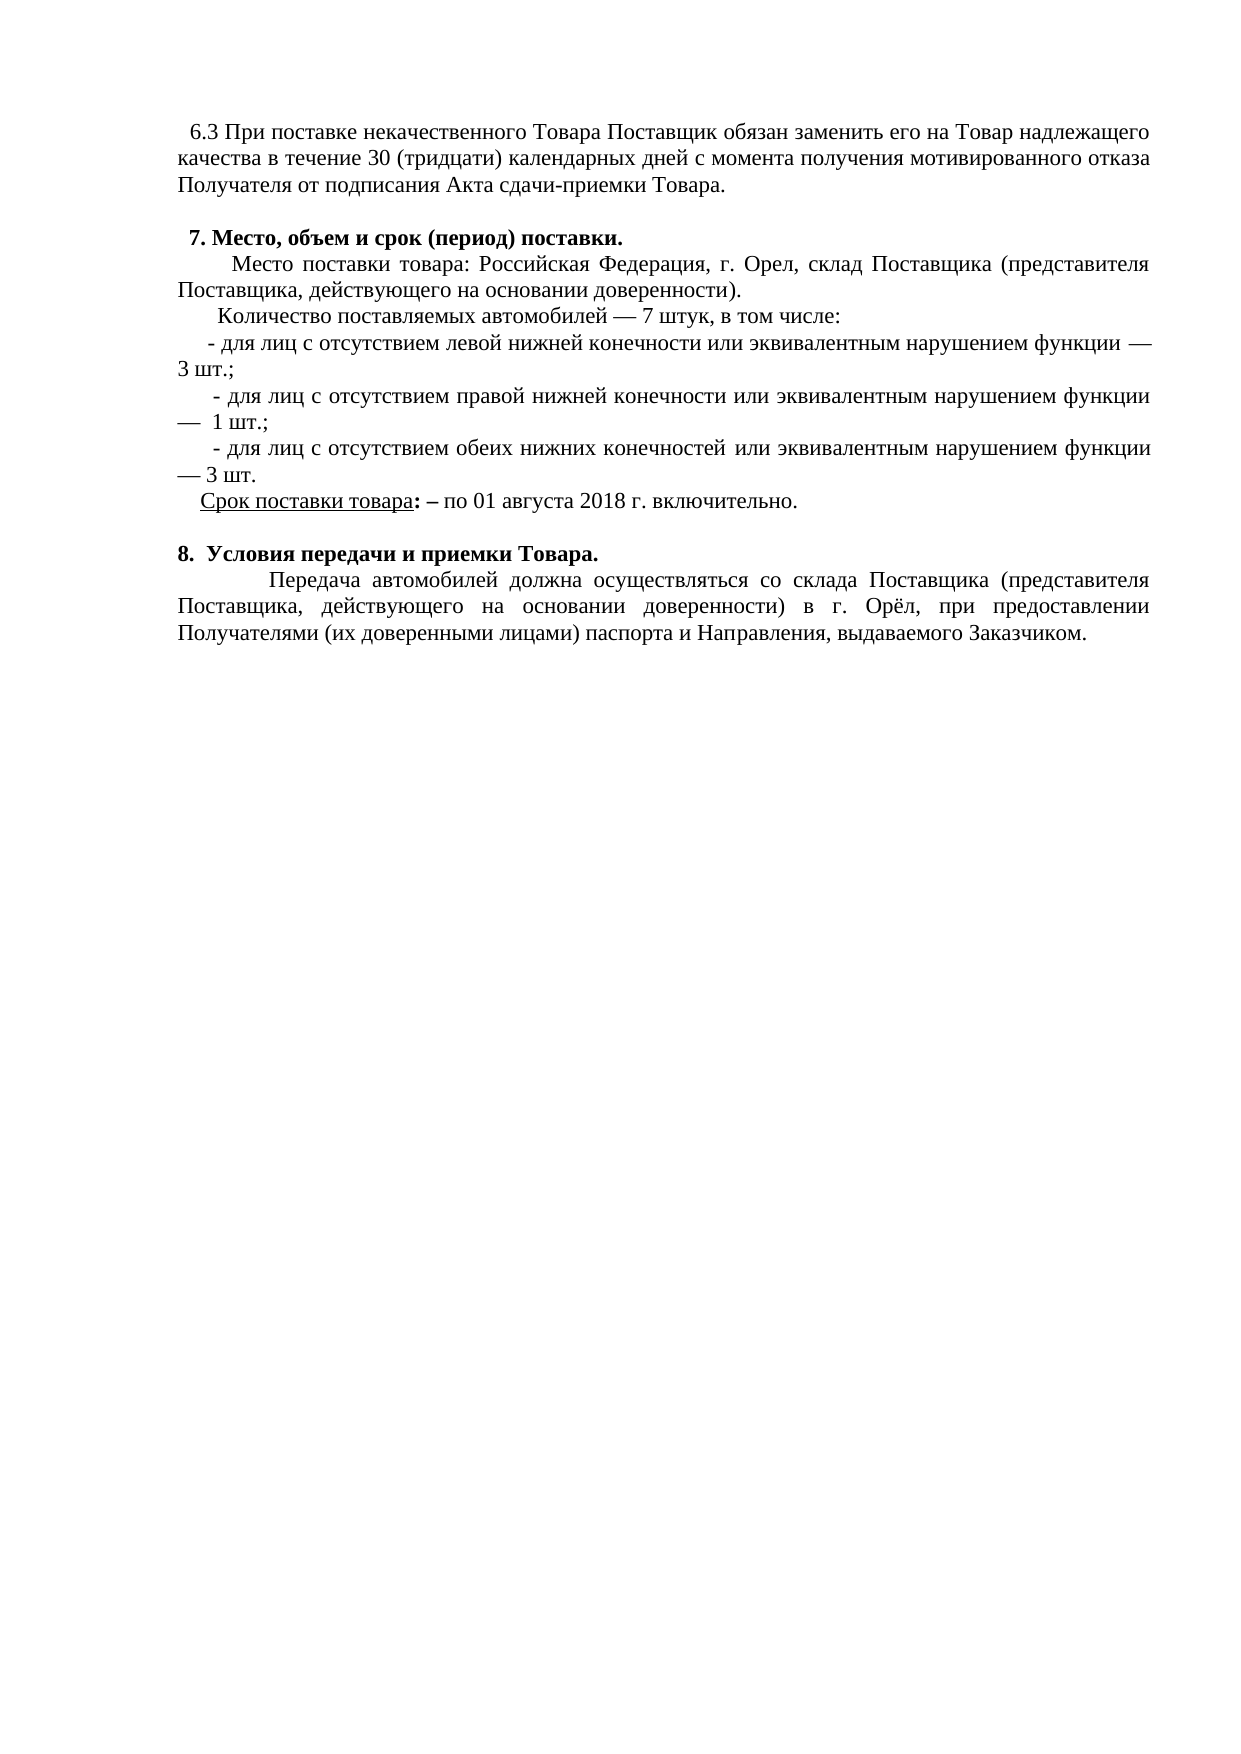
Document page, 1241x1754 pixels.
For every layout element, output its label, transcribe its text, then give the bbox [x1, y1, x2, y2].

text - для лиц с отсутствием левой нижней конечности или эквивалентным нарушением функции — 3 шт.; [177, 329, 1152, 382]
text 8. Условия передачи и приемки Товара. [177, 540, 1152, 566]
text Передача автомобилей должна осуществляться со склада Поставщика (представителя Поставщика, действующего на основании доверенности) в г. Орёл, при предоставлении Получателями (их доверенными лицами) паспорта и Направления, выдаваемого Заказчиком. [177, 566, 1152, 645]
text - для лиц с отсутствием обеих нижних конечностей или эквивалентным нарушением функции — 3 шт. [177, 434, 1152, 487]
text 7. Место, объем и срок (период) поставки. [177, 223, 1152, 250]
text Срок поставки товара: – по 01 августа 2018 г. включительно. [177, 487, 1152, 513]
text Место поставки товара: Российская Федерация, г. Орел, склад Поставщика (представителя Поставщика, действующего на основании доверенности). [177, 250, 1152, 303]
text Количество поставляемых автомобилей — 7 штук, в том числе: [177, 303, 1152, 329]
text 6.3 При поставке некачественного Товара Поставщик обязан заменить его на Товар надлежащего качества в течение 30 (тридцати) календарных дней с момента получения мотивированного отказа Получателя от подписания Акта сдачи-приемки Товара. [177, 118, 1152, 197]
text - для лиц с отсутствием правой нижней конечности или эквивалентным нарушением функции — 1 шт.; [177, 382, 1152, 434]
